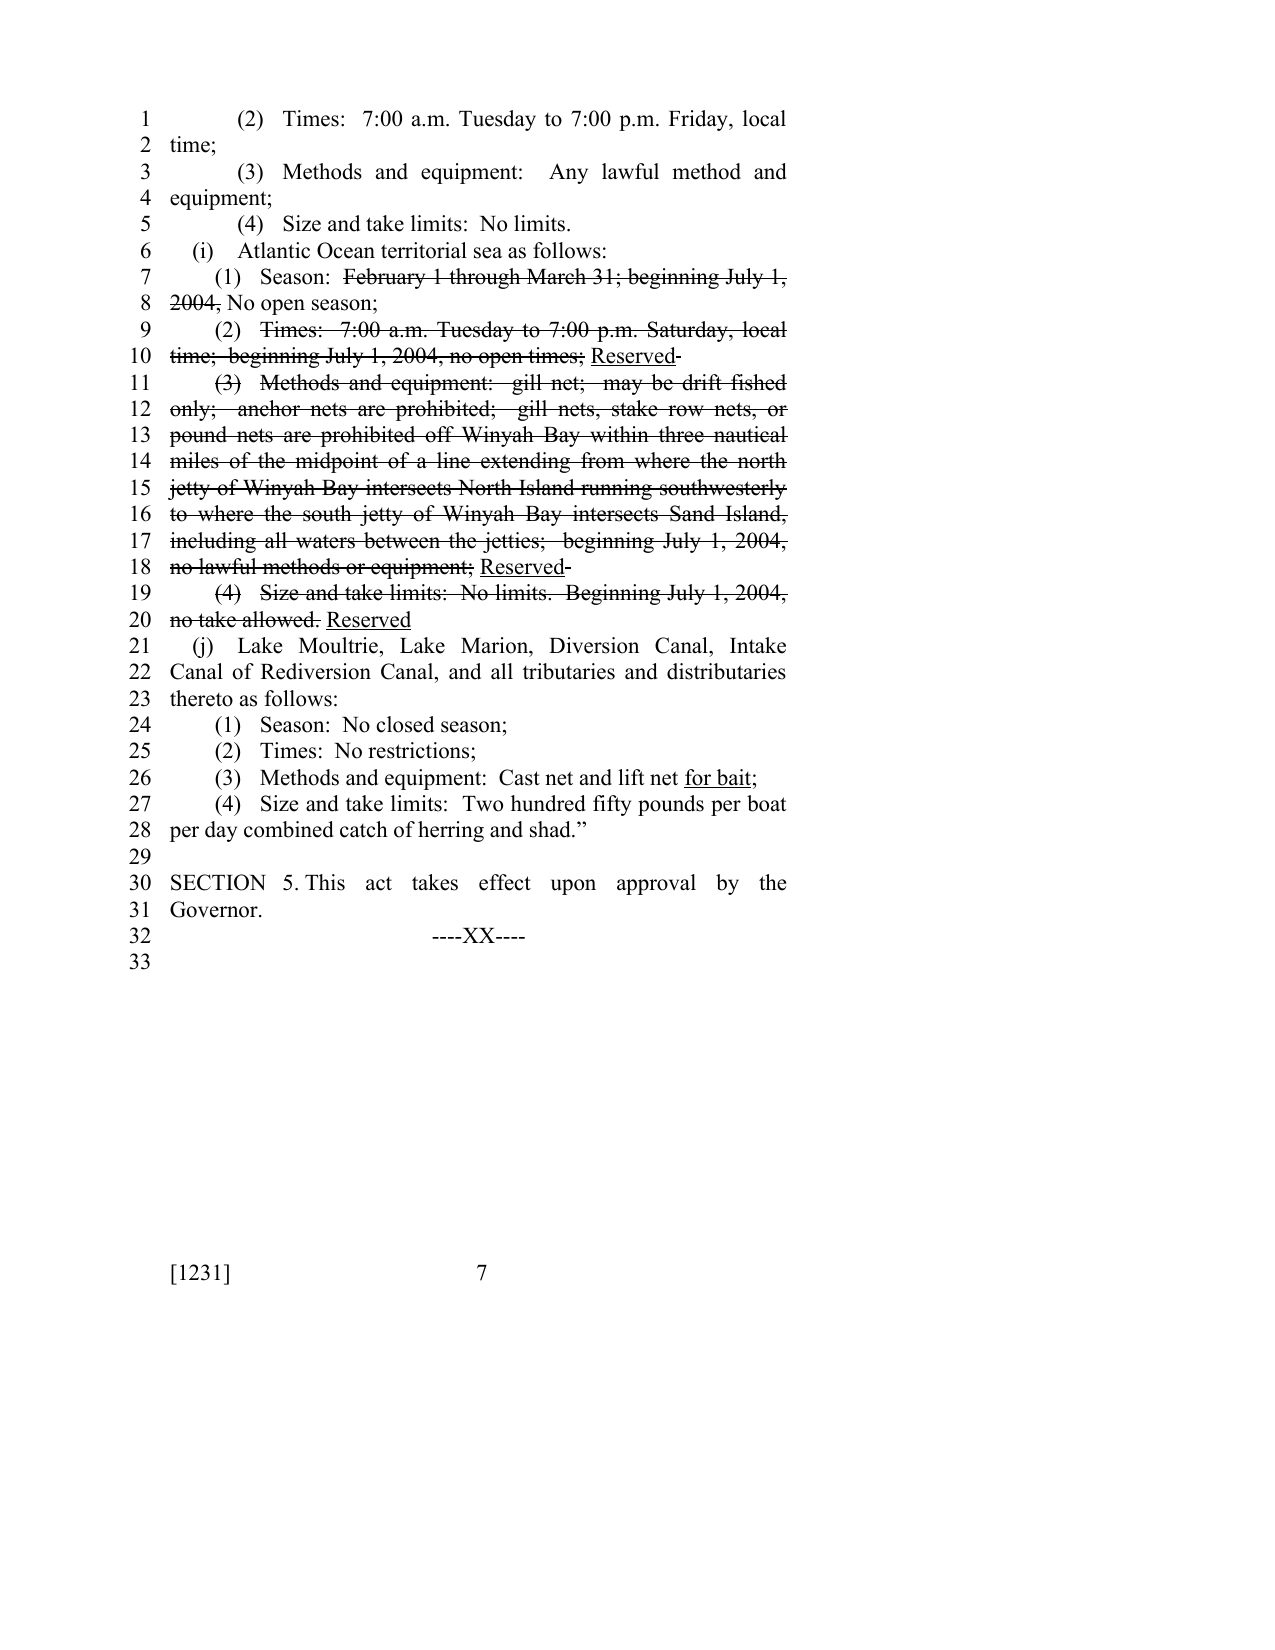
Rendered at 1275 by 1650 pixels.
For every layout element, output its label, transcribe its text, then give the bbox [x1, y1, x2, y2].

text (1) Season: No closed season; [169, 711, 787, 737]
text (1) Season: February 1 through March 31; beginning July 1, 2004, No open season; [169, 263, 787, 316]
text (j) Lake Moultrie, Lake Marion, Diversion Canal, Intake Canal of Rediversion Canal, and all tributaries and distributaries thereto as follows: [169, 632, 787, 711]
text (i) Atlantic Ocean territorial sea as follows: [169, 237, 787, 263]
text (2) Times: No restrictions; [169, 737, 787, 764]
text (3) Methods and equipment: Cast net and lift net for bait; [169, 764, 787, 790]
text (4) Size and take limits: Two hundred fifty pounds per boat per day combined catch of herring and shad.” [169, 790, 787, 843]
text SECTION 5. This act takes effect upon approval by the Governor. [169, 869, 787, 922]
text (3) Methods and equipment: Any lawful method and equipment; [169, 158, 787, 210]
text (2) Times: 7:00 a.m. Tuesday to 7:00 p.m. Saturday, local time; beginning July 1, 2004, no open times; Reserved [169, 316, 787, 368]
text (4) Size and take limits: No limits. [169, 210, 787, 237]
text (2) Times: 7:00 a.m. Tuesday to 7:00 p.m. Friday, local time; [169, 105, 787, 158]
text ----XX---- [169, 922, 787, 948]
text (4) Size and take limits: No limits. Beginning July 1, 2004, no take allowed. Reserved [169, 579, 787, 632]
